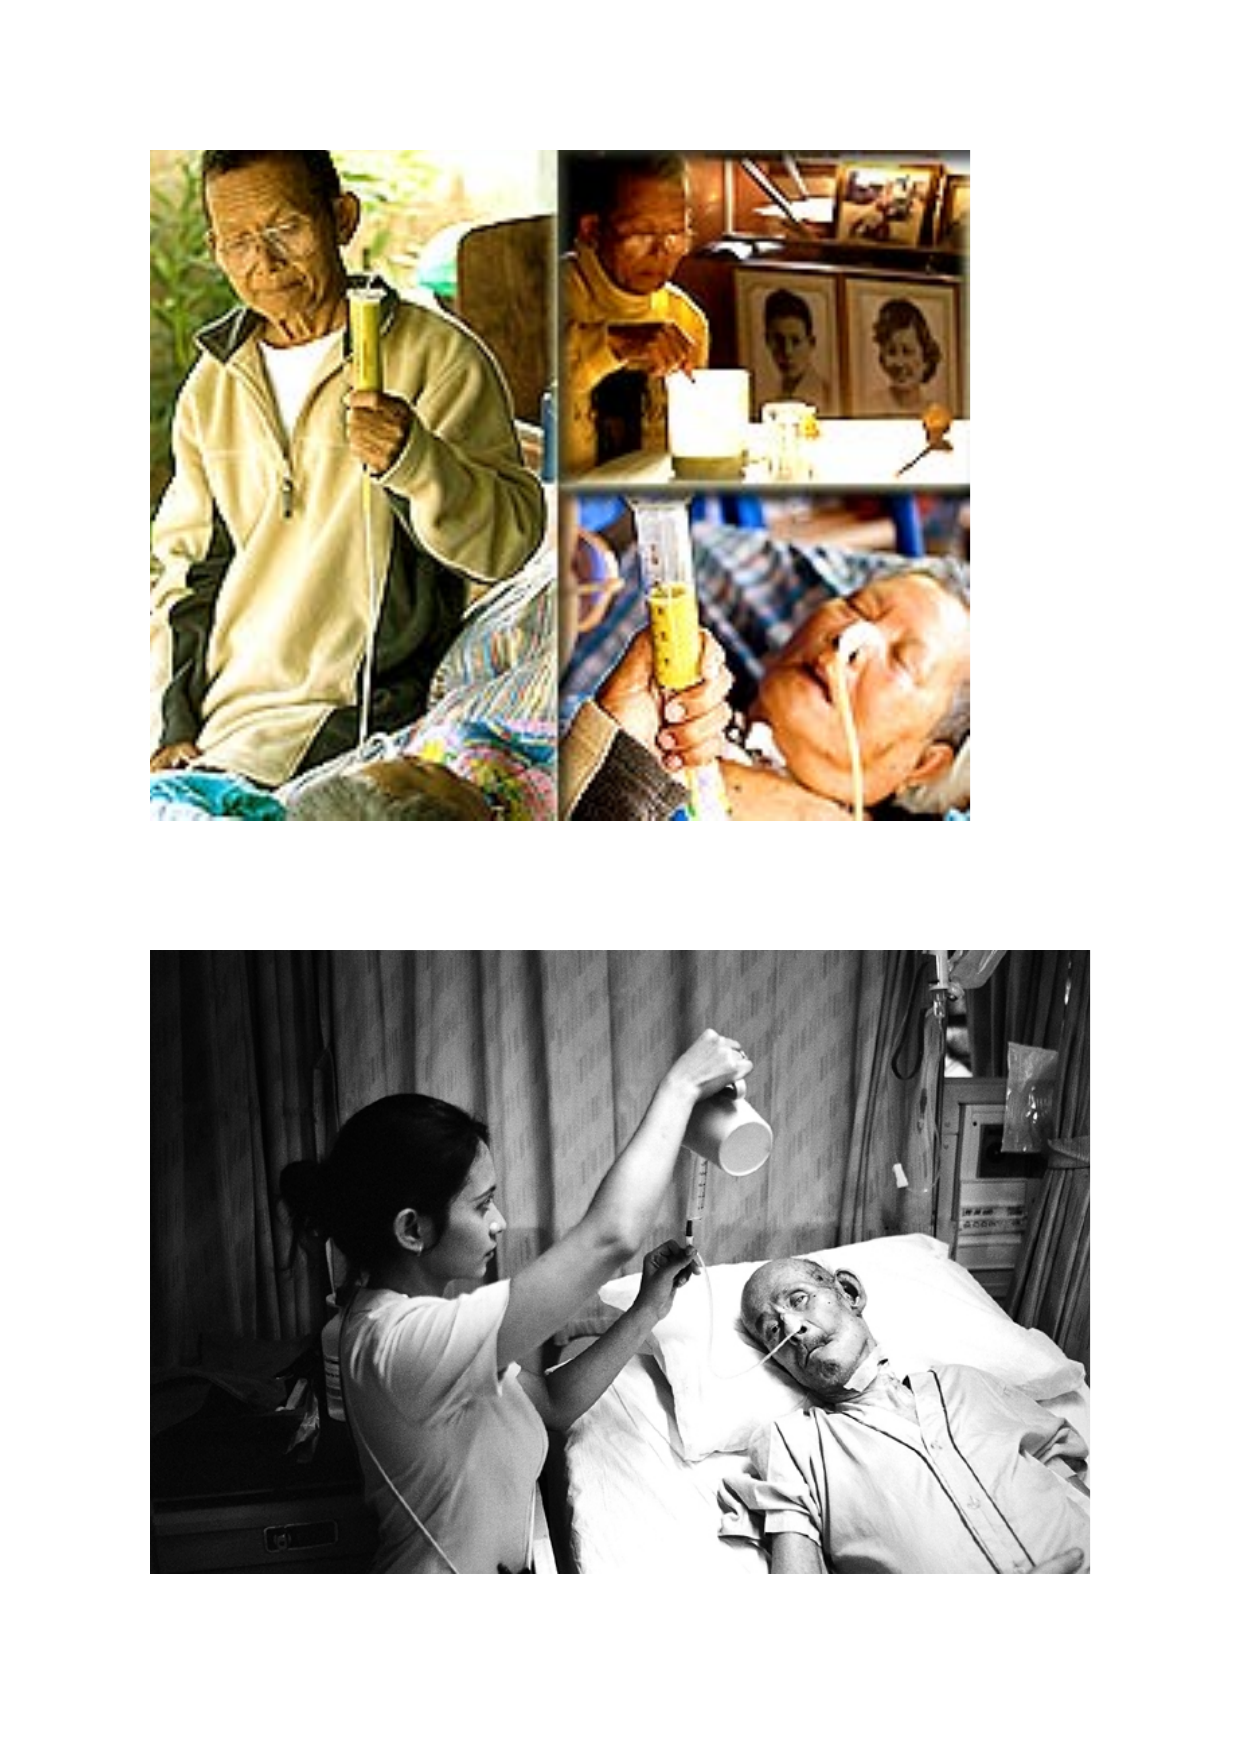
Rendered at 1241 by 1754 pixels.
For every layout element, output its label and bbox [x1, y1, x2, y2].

picture [150, 150, 971, 821]
picture [150, 950, 1091, 1574]
